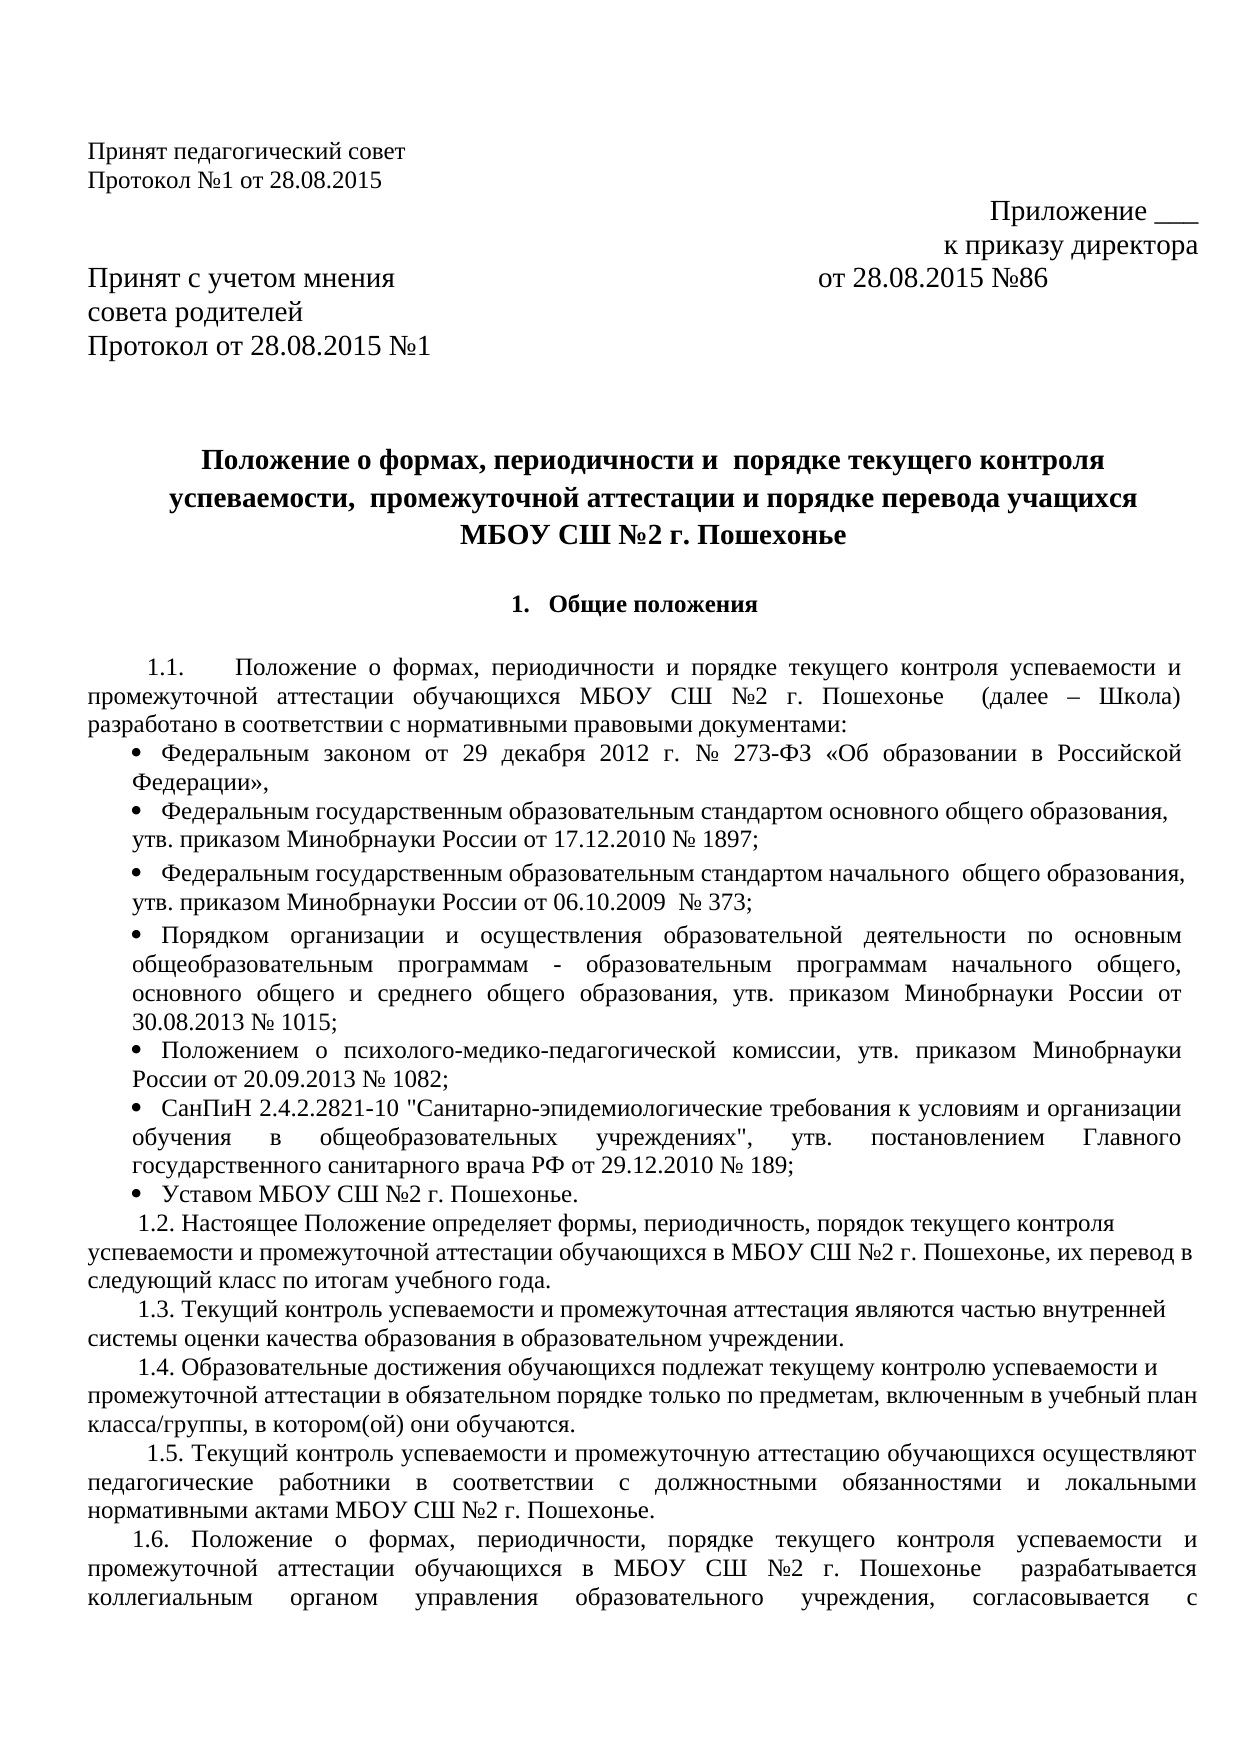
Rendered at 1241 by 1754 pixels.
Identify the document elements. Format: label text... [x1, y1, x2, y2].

text Приложение ___ [161, 193, 1198, 227]
list Федеральным законом от 29 декабря 2012 г. № 273-ФЗ «Об образовании в Российской Федерации», [132, 738, 1182, 796]
text Протокол от 28.08.2015 №1 [87, 328, 1198, 361]
text совета родителей [87, 294, 1198, 328]
list Порядком организации и осуществления образовательной деятельности по основным общеобразовательным программам - образовательным программам начального общего, основного общего и среднего общего образования, утв. приказом Минобрнауки России от 30.08.2013 № 1015; [132, 921, 1182, 1036]
list Федеральным государственным образовательным стандартом основного общего образования, утв. приказом Минобрнауки России от 17.12.2010 № 1897; [132, 796, 1198, 853]
text к приказу директора [161, 227, 1198, 261]
text Протокол №1 от 28.08.2015 [87, 165, 1198, 193]
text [87, 1524, 1198, 1611]
text Принят педагогический совет [87, 136, 1198, 165]
list Положением о психолого-медико-педагогической комиссии, утв. приказом Минобрнауки России от 20.09.2013 № 1082; [132, 1036, 1182, 1093]
list Общие положения [108, 589, 1161, 617]
list Федеральным государственным образовательным стандартом начального общего образования, утв. приказом Минобрнауки России от 06.10.2009 № 373; [132, 858, 1198, 916]
text МБОУ СШ №2 г. Пошехонье [108, 517, 1198, 551]
list СанПиН 2.4.2.2821-10 "Санитарно-эпидемиологические требования к условиям и организации обучения в общеобразовательных учреждениях", утв. постановлением Главного государственного санитарного врача РФ от 29.12.2010 № 189; [132, 1093, 1182, 1179]
text Положение о формах, периодичности и порядке текущего контроля успеваемости, промежуточной аттестации и порядке перевода учащихся [108, 442, 1198, 513]
list Уставом МБОУ СШ №2 г. Пошехонье. [132, 1179, 1182, 1208]
text 1.4. Образовательные достижения обучающихся подлежат текущему контролю успеваемости и промежуточной аттестации в обязательном порядке только по предметам, включенным в учебный план класса/группы, в котором(ой) они обучаются. [87, 1352, 1198, 1438]
text Принят с учетом мнения от 28.08.2015 №86 [87, 261, 1198, 294]
text 1.2. Настоящее Положение определяет формы, периодичность, порядок текущего контроля успеваемости и промежуточной аттестации обучающихся в МБОУ СШ №2 г. Пошехонье, их перевод в следующий класс по итогам учебного года. [87, 1208, 1198, 1294]
text 1.5. Текущий контроль успеваемости и промежуточную аттестацию обучающихся осуществляют педагогические работники в соответствии с должностными обязанностями и локальными нормативными актами МБОУ СШ №2 г. Пошехонье. [87, 1438, 1198, 1524]
list Положение о формах, периодичности и порядке текущего контроля успеваемости и промежуточной аттестации обучающихся МБОУ СШ №2 г. Пошехонье (далее – Школа) разработано в соответствии с нормативными правовыми документами: [87, 652, 1182, 738]
text 1.3. Текущий контроль успеваемости и промежуточная аттестация являются частью внутренней системы оценки качества образования в образовательном учреждении. [87, 1294, 1198, 1352]
